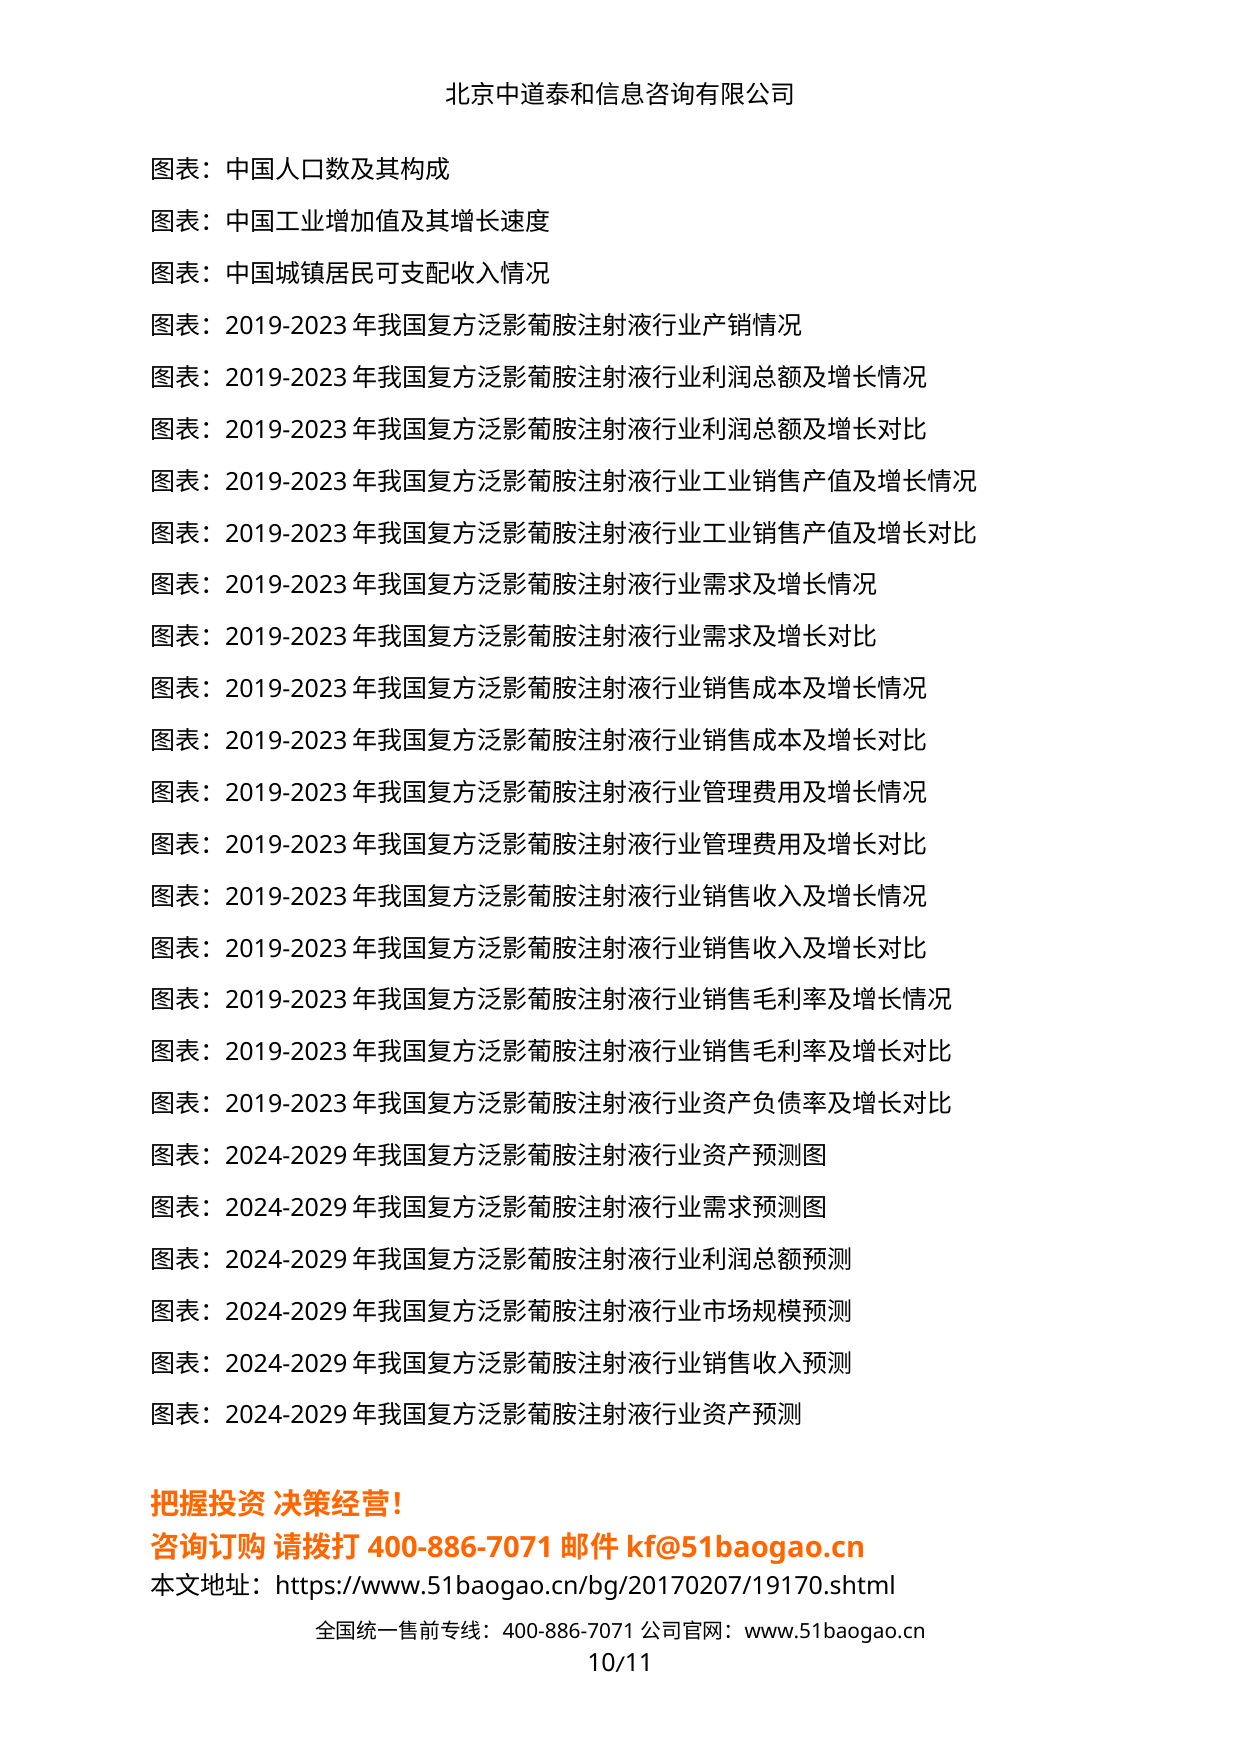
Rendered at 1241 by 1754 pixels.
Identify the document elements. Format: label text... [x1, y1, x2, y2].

text 图表：2019-2023年我国复方泛影葡胺注射液行业管理费用及增长对比 [150, 824, 1090, 861]
text 把握投资 决策经营！咨询订购 请拨打 400-886-7071 邮件 kf@51baogao.cn本文地址：https://www.51baogao.cn/bg/20170207/19170.shtml [150, 1447, 1090, 1602]
text 图表：2019-2023年我国复方泛影葡胺注射液行业销售成本及增长情况 [150, 669, 1090, 705]
text 图表：2019-2023年我国复方泛影葡胺注射液行业利润总额及增长情况 [150, 357, 1090, 394]
text 图表：2019-2023年我国复方泛影葡胺注射液行业需求及增长对比 [150, 617, 1090, 653]
text 图表：2019-2023年我国复方泛影葡胺注射液行业销售收入及增长情况 [150, 876, 1090, 912]
text 图表：2024-2029年我国复方泛影葡胺注射液行业需求预测图 [150, 1187, 1090, 1224]
text 图表：2019-2023年我国复方泛影葡胺注射液行业销售毛利率及增长情况 [150, 980, 1090, 1016]
text 图表：中国城镇居民可支配收入情况 [150, 254, 1090, 290]
text 图表：2019-2023年我国复方泛影葡胺注射液行业需求及增长情况 [150, 565, 1090, 601]
text 图表：2024-2029年我国复方泛影葡胺注射液行业市场规模预测 [150, 1291, 1090, 1327]
text 图表：2019-2023年我国复方泛影葡胺注射液行业资产负债率及增长对比 [150, 1084, 1090, 1120]
text 图表：2019-2023年我国复方泛影葡胺注射液行业管理费用及增长情况 [150, 772, 1090, 809]
text 图表：中国工业增加值及其增长速度 [150, 202, 1090, 238]
text 图表：2024-2029年我国复方泛影葡胺注射液行业销售收入预测 [150, 1343, 1090, 1379]
text 图表：2024-2029年我国复方泛影葡胺注射液行业资产预测 [150, 1395, 1090, 1431]
text 图表：中国人口数及其构成 [150, 150, 1090, 186]
text 图表：2024-2029年我国复方泛影葡胺注射液行业资产预测图 [150, 1136, 1090, 1172]
text 图表：2019-2023年我国复方泛影葡胺注射液行业工业销售产值及增长对比 [150, 513, 1090, 549]
text 图表：2019-2023年我国复方泛影葡胺注射液行业销售成本及增长对比 [150, 721, 1090, 757]
text 图表：2019-2023年我国复方泛影葡胺注射液行业利润总额及增长对比 [150, 409, 1090, 446]
text 图表：2019-2023年我国复方泛影葡胺注射液行业工业销售产值及增长情况 [150, 461, 1090, 497]
text 图表：2019-2023年我国复方泛影葡胺注射液行业销售收入及增长对比 [150, 928, 1090, 964]
text 图表：2019-2023年我国复方泛影葡胺注射液行业销售毛利率及增长对比 [150, 1032, 1090, 1068]
text 图表：2024-2029年我国复方泛影葡胺注射液行业利润总额预测 [150, 1239, 1090, 1276]
text 图表：2019-2023年我国复方泛影葡胺注射液行业产销情况 [150, 306, 1090, 342]
